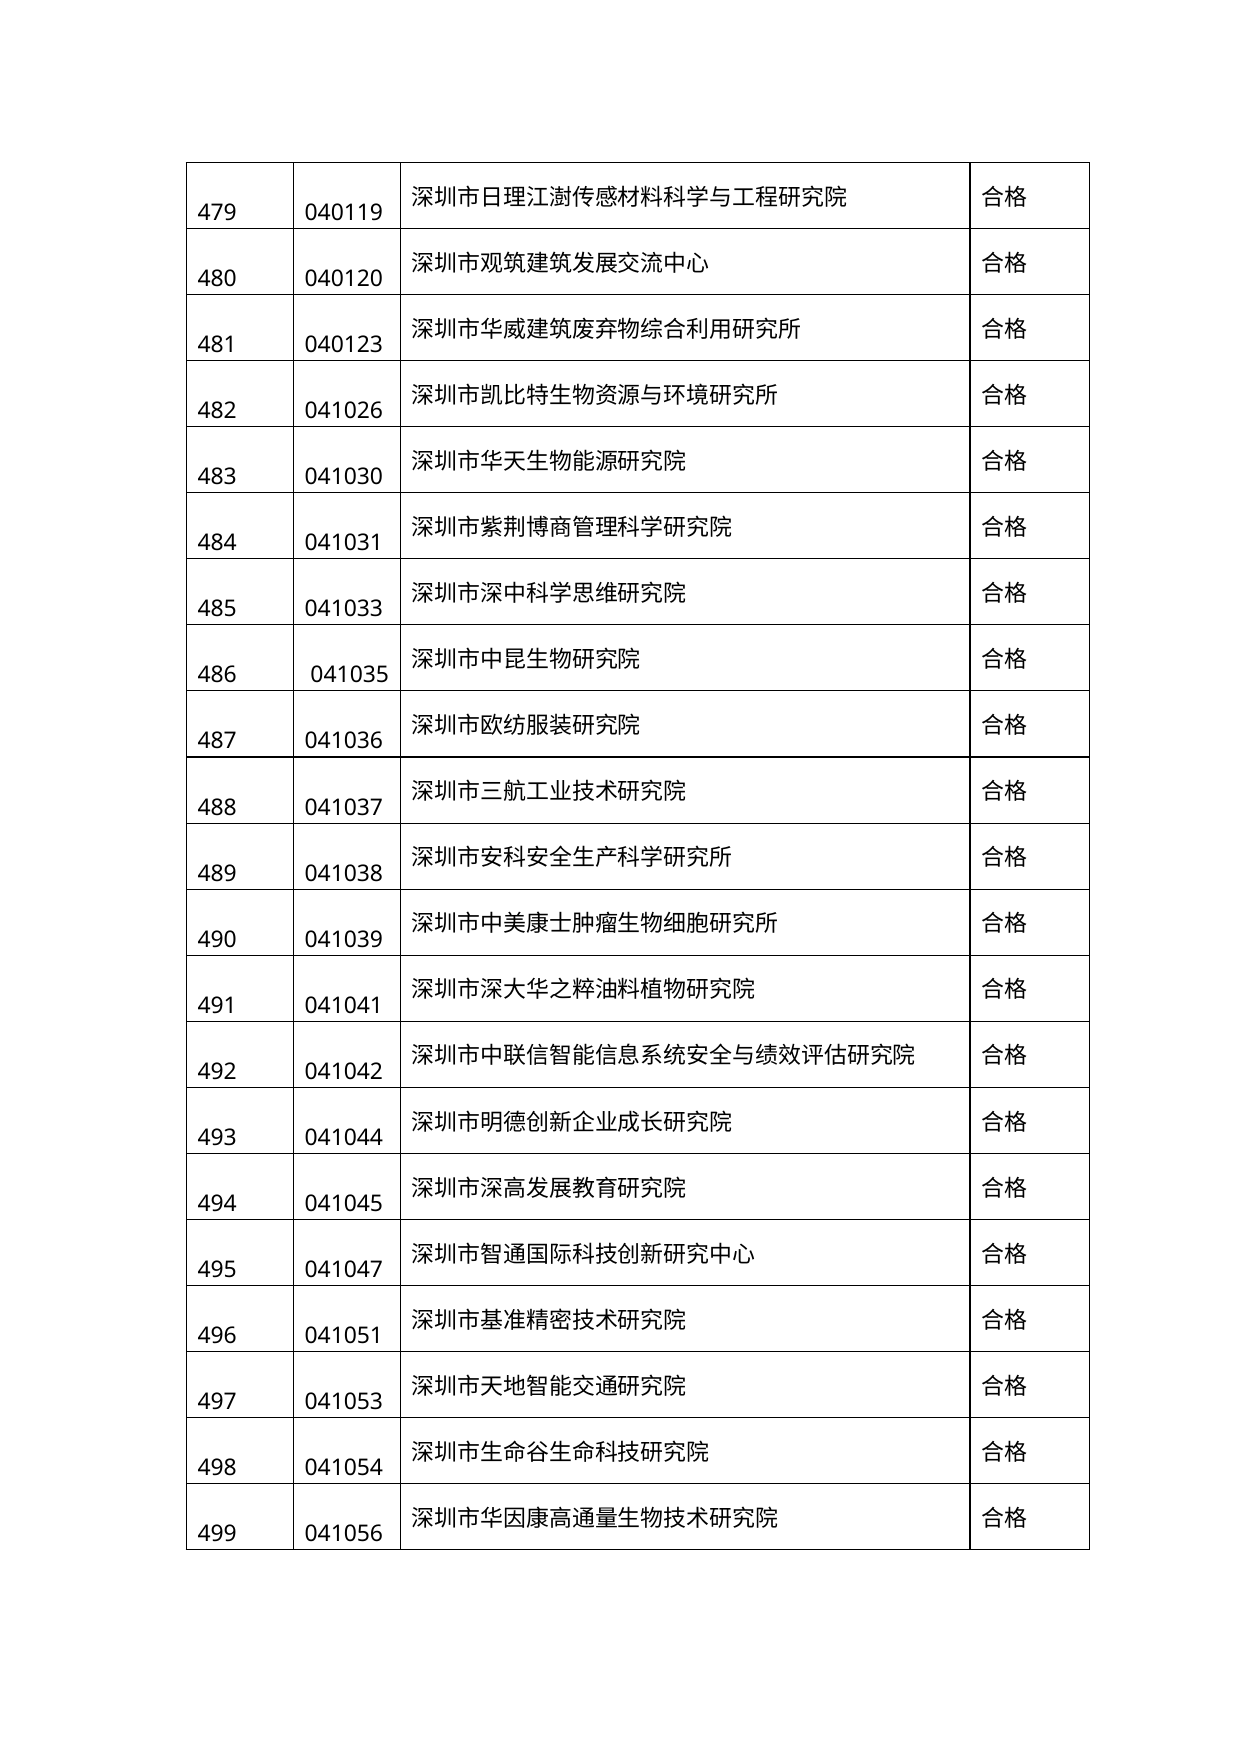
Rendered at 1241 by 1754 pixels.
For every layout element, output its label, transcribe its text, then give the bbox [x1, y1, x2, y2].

table_cell 041026 [294, 361, 400, 426]
table_cell 深圳市凯比特生物资源与环境研究所 [401, 361, 969, 426]
table_cell 合格 [971, 295, 1089, 360]
table_cell 深圳市深高发展教育研究院 [401, 1154, 969, 1219]
table_cell 深圳市三航工业技术研究院 [401, 758, 969, 822]
table_cell 040123 [294, 295, 400, 360]
table_cell 041051 [294, 1286, 400, 1351]
table_cell 深圳市日理江澍传感材料科学与工程研究院 [401, 163, 969, 228]
table_cell 合格 [971, 824, 1089, 888]
table_cell 深圳市紫荆博商管理科学研究院 [401, 493, 969, 558]
table_cell 040120 [294, 229, 400, 294]
table_cell 480 [187, 229, 293, 294]
table_cell 合格 [971, 559, 1089, 624]
table_cell 498 [187, 1418, 293, 1483]
table_cell 合格 [971, 493, 1089, 558]
table_cell 497 [187, 1352, 293, 1417]
table_cell 496 [187, 1286, 293, 1351]
table_cell 合格 [971, 890, 1089, 954]
table_cell 合格 [971, 229, 1089, 294]
table_cell 合格 [971, 1154, 1089, 1219]
table_cell 合格 [971, 1418, 1089, 1483]
table_cell 深圳市天地智能交通研究院 [401, 1352, 969, 1417]
table_cell 深圳市中联信智能信息系统安全与绩效评估研究院 [401, 1022, 969, 1087]
table_cell 深圳市华因康高通量生物技术研究院 [401, 1484, 969, 1549]
table_cell 490 [187, 890, 293, 954]
table_cell 041038 [294, 824, 400, 888]
table_cell 041031 [294, 493, 400, 558]
table_cell 合格 [971, 361, 1089, 426]
table_cell 深圳市智通国际科技创新研究中心 [401, 1220, 969, 1285]
table_cell 041045 [294, 1154, 400, 1219]
table_cell 041056 [294, 1484, 400, 1549]
table_cell 485 [187, 559, 293, 624]
table_cell 深圳市生命谷生命科技研究院 [401, 1418, 969, 1483]
table_cell 041054 [294, 1418, 400, 1483]
table_cell 484 [187, 493, 293, 558]
table_cell 合格 [971, 691, 1089, 756]
table_cell 041030 [294, 427, 400, 492]
table_cell 041036 [294, 691, 400, 756]
table_cell 深圳市观筑建筑发展交流中心 [401, 229, 969, 294]
table_cell 深圳市深中科学思维研究院 [401, 559, 969, 624]
table_cell 深圳市华威建筑废弃物综合利用研究所 [401, 295, 969, 360]
table_cell 479 [187, 163, 293, 228]
table_cell 合格 [971, 1286, 1089, 1351]
table_cell 041039 [294, 890, 400, 954]
table_cell 合格 [971, 163, 1089, 228]
table_cell 494 [187, 1154, 293, 1219]
table_cell 041042 [294, 1022, 400, 1087]
table_cell 492 [187, 1022, 293, 1087]
table_cell 491 [187, 956, 293, 1021]
table_cell 481 [187, 295, 293, 360]
table_cell 合格 [971, 1022, 1089, 1087]
table_cell 041041 [294, 956, 400, 1021]
table_cell 深圳市中昆生物研究院 [401, 625, 969, 690]
table_cell 合格 [971, 625, 1089, 690]
table_cell 合格 [971, 956, 1089, 1021]
table_cell 深圳市明德创新企业成长研究院 [401, 1088, 969, 1153]
table_cell 486 [187, 625, 293, 690]
table_cell 合格 [971, 1088, 1089, 1153]
table_cell 493 [187, 1088, 293, 1153]
table_cell 041035 [294, 625, 400, 690]
table_cell 041053 [294, 1352, 400, 1417]
table_cell 499 [187, 1484, 293, 1549]
table_cell 041047 [294, 1220, 400, 1285]
table_cell 040119 [294, 163, 400, 228]
table_cell 深圳市华天生物能源研究院 [401, 427, 969, 492]
table_cell 488 [187, 758, 293, 822]
table_cell 041037 [294, 758, 400, 822]
table_cell 489 [187, 824, 293, 888]
table_cell 495 [187, 1220, 293, 1285]
table_cell 深圳市欧纺服装研究院 [401, 691, 969, 756]
table_cell 482 [187, 361, 293, 426]
table_cell 合格 [971, 1352, 1089, 1417]
table_cell 深圳市安科安全生产科学研究所 [401, 824, 969, 888]
table_cell 合格 [971, 1220, 1089, 1285]
table_cell 041044 [294, 1088, 400, 1153]
table_cell 483 [187, 427, 293, 492]
table_cell 深圳市基准精密技术研究院 [401, 1286, 969, 1351]
table_cell 487 [187, 691, 293, 756]
table_cell 合格 [971, 1484, 1089, 1549]
table_cell 深圳市中美康士肿瘤生物细胞研究所 [401, 890, 969, 954]
table_cell 041033 [294, 559, 400, 624]
table_cell 深圳市深大华之粹油料植物研究院 [401, 956, 969, 1021]
table_cell 合格 [971, 427, 1089, 492]
table_cell 合格 [971, 758, 1089, 822]
